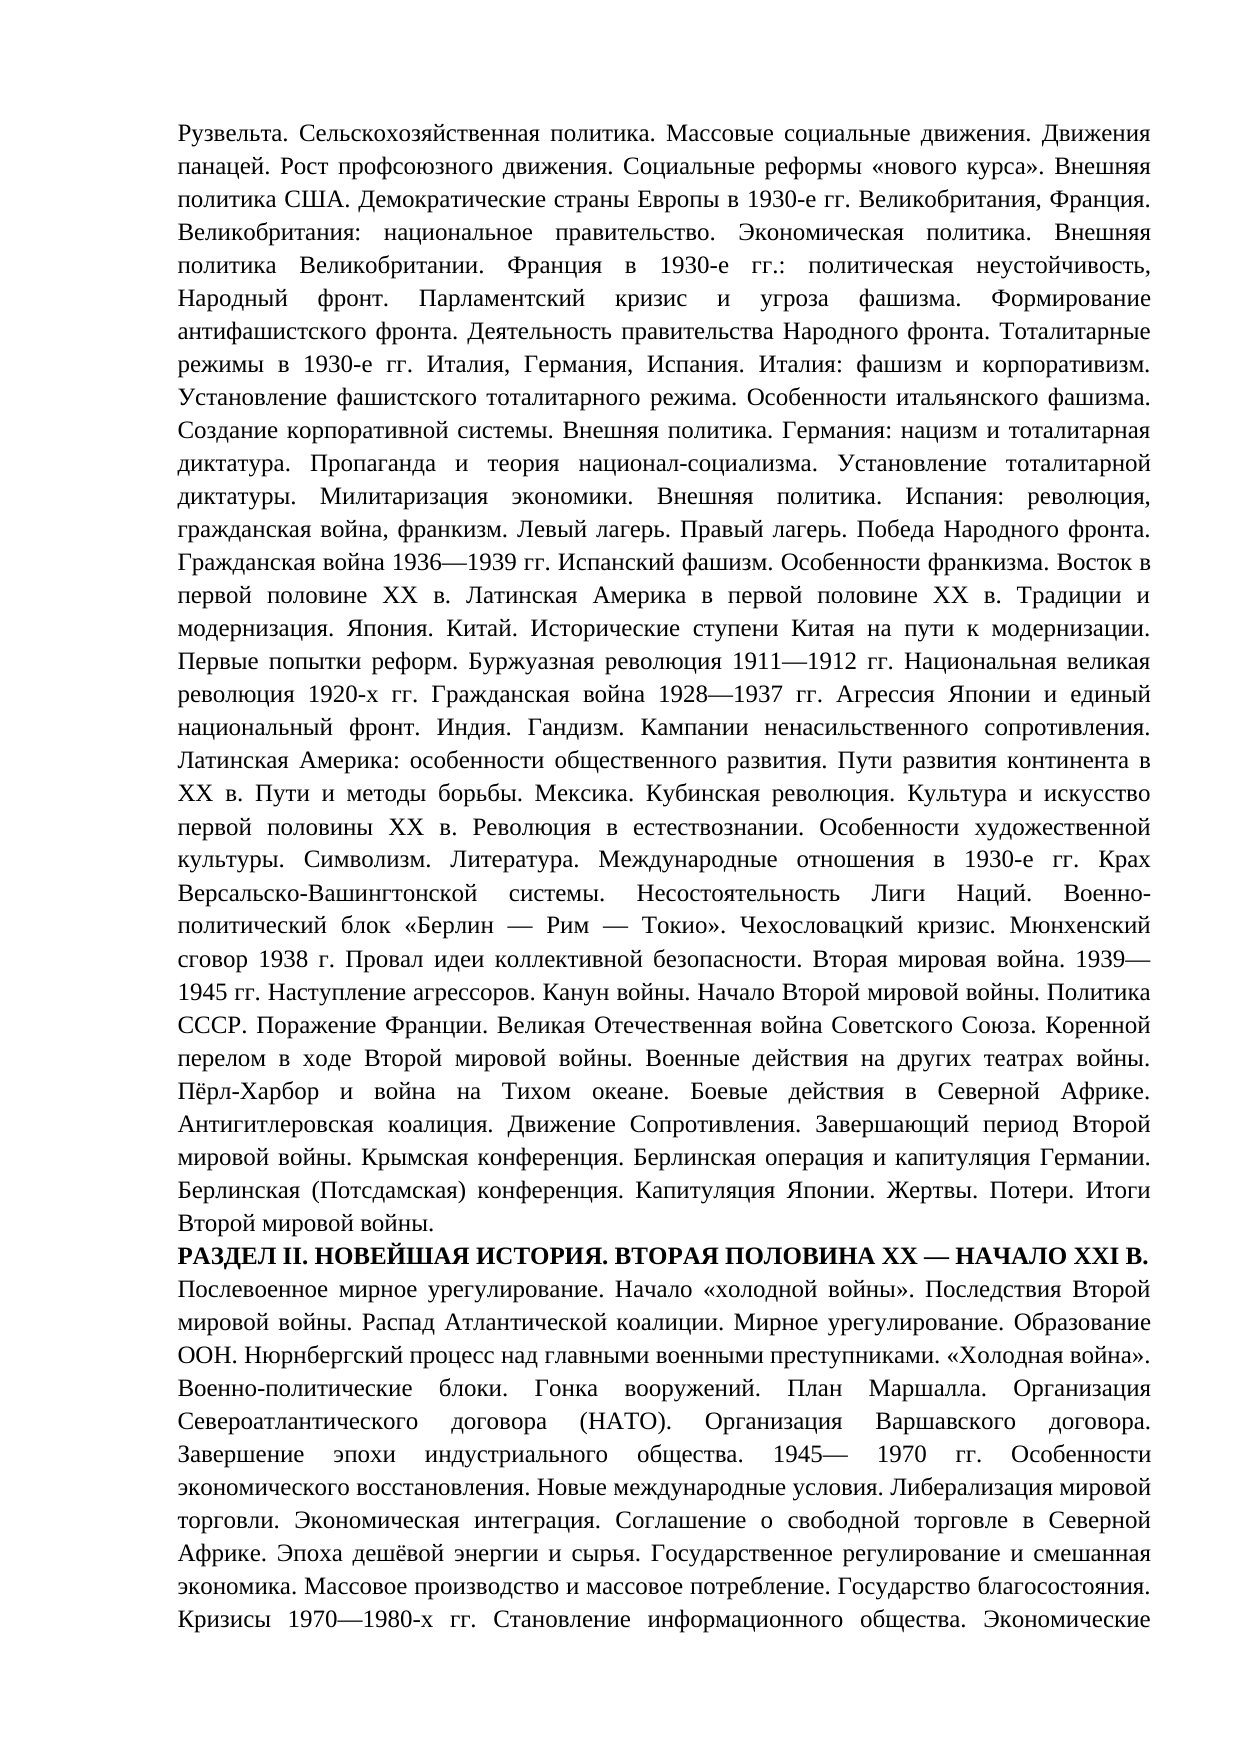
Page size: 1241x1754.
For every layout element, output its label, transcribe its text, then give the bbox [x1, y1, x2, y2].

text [177, 1274, 1152, 1633]
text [177, 118, 1152, 1237]
text РАЗДЕЛ II. НОВЕЙШАЯ ИСТОРИЯ. ВТОРАЯ ПОЛОВИНА XX — НАЧАЛО XXI В. [177, 1241, 1152, 1269]
